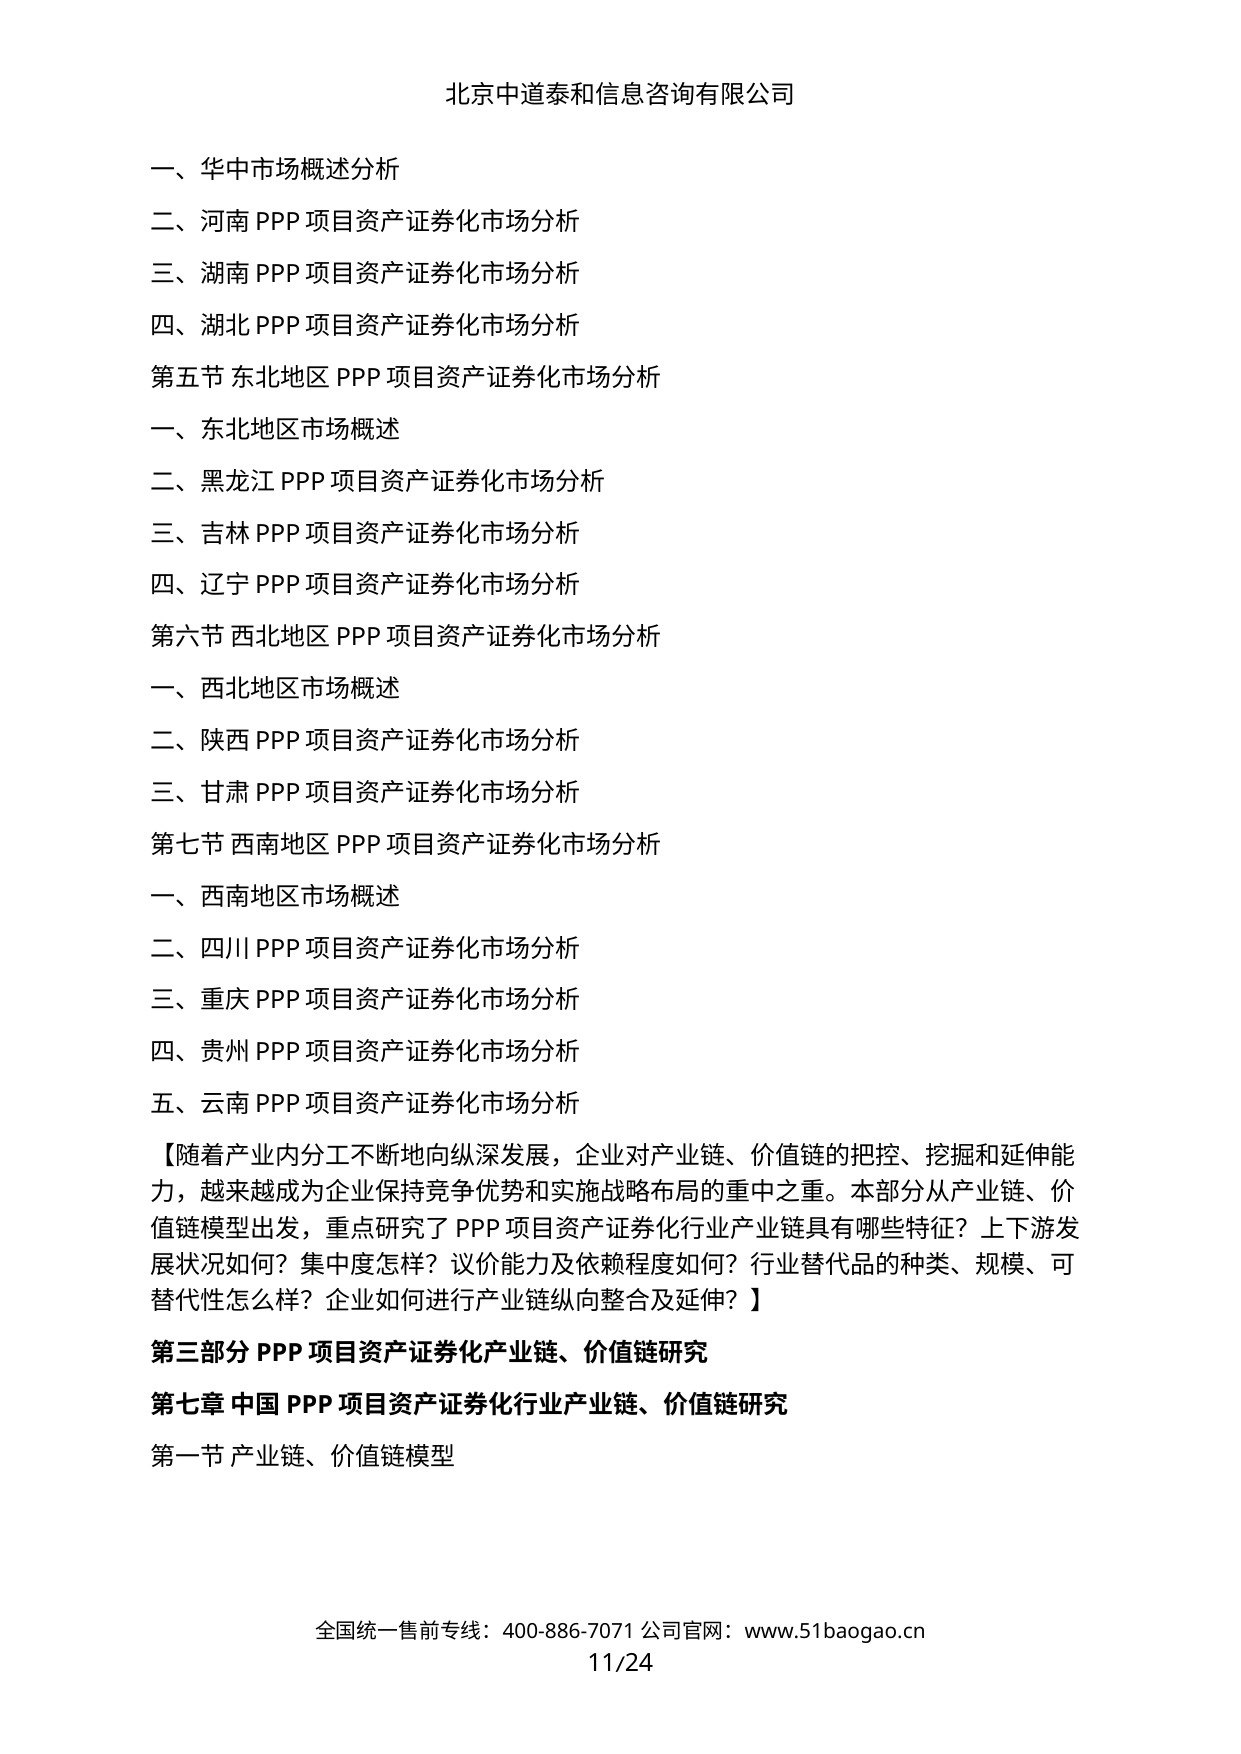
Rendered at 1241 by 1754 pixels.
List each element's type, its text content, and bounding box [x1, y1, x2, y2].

text 三、甘肃PPP项目资产证券化市场分析 [150, 772, 1090, 809]
text 第六节 西北地区PPP项目资产证券化市场分析 [150, 617, 1090, 653]
text 一、西南地区市场概述 [150, 876, 1090, 912]
text 一、西北地区市场概述 [150, 669, 1090, 705]
text 一、东北地区市场概述 [150, 409, 1090, 446]
text 第七章 中国PPP项目资产证券化行业产业链、价值链研究 [150, 1384, 1090, 1421]
text 第三部分 PPP项目资产证券化产业链、价值链研究 [150, 1332, 1090, 1369]
text 一、华中市场概述分析 [150, 150, 1090, 186]
text 二、四川PPP项目资产证券化市场分析 [150, 928, 1090, 964]
text 四、湖北PPP项目资产证券化市场分析 [150, 306, 1090, 342]
text 第五节 东北地区PPP项目资产证券化市场分析 [150, 357, 1090, 394]
text 第七节 西南地区PPP项目资产证券化市场分析 [150, 824, 1090, 861]
text 四、贵州PPP项目资产证券化市场分析 [150, 1032, 1090, 1068]
text 三、重庆PPP项目资产证券化市场分析 [150, 980, 1090, 1016]
text 二、黑龙江PPP项目资产证券化市场分析 [150, 461, 1090, 497]
text 五、云南PPP项目资产证券化市场分析 [150, 1084, 1090, 1120]
text 第一节 产业链、价值链模型 [150, 1436, 1090, 1472]
text 【随着产业内分工不断地向纵深发展，企业对产业链、价值链的把控、挖掘和延伸能力，越来越成为企业保持竞争优势和实施战略布局的重中之重。本部分从产业链、价值链模型出发，重点研究了PPP项目资产证券化行业产业链具有哪些特征？上下游发展状况如何？集中度怎样？议价能力及依赖程度如何？行业替代品的种类、规模、可替代性怎么样？企业如何进行产业链纵向整合及延伸？】 [150, 1136, 1090, 1317]
text 四、辽宁PPP项目资产证券化市场分析 [150, 565, 1090, 601]
text 二、河南PPP项目资产证券化市场分析 [150, 202, 1090, 238]
text 三、吉林PPP项目资产证券化市场分析 [150, 513, 1090, 549]
text 二、陕西PPP项目资产证券化市场分析 [150, 721, 1090, 757]
text 三、湖南PPP项目资产证券化市场分析 [150, 254, 1090, 290]
